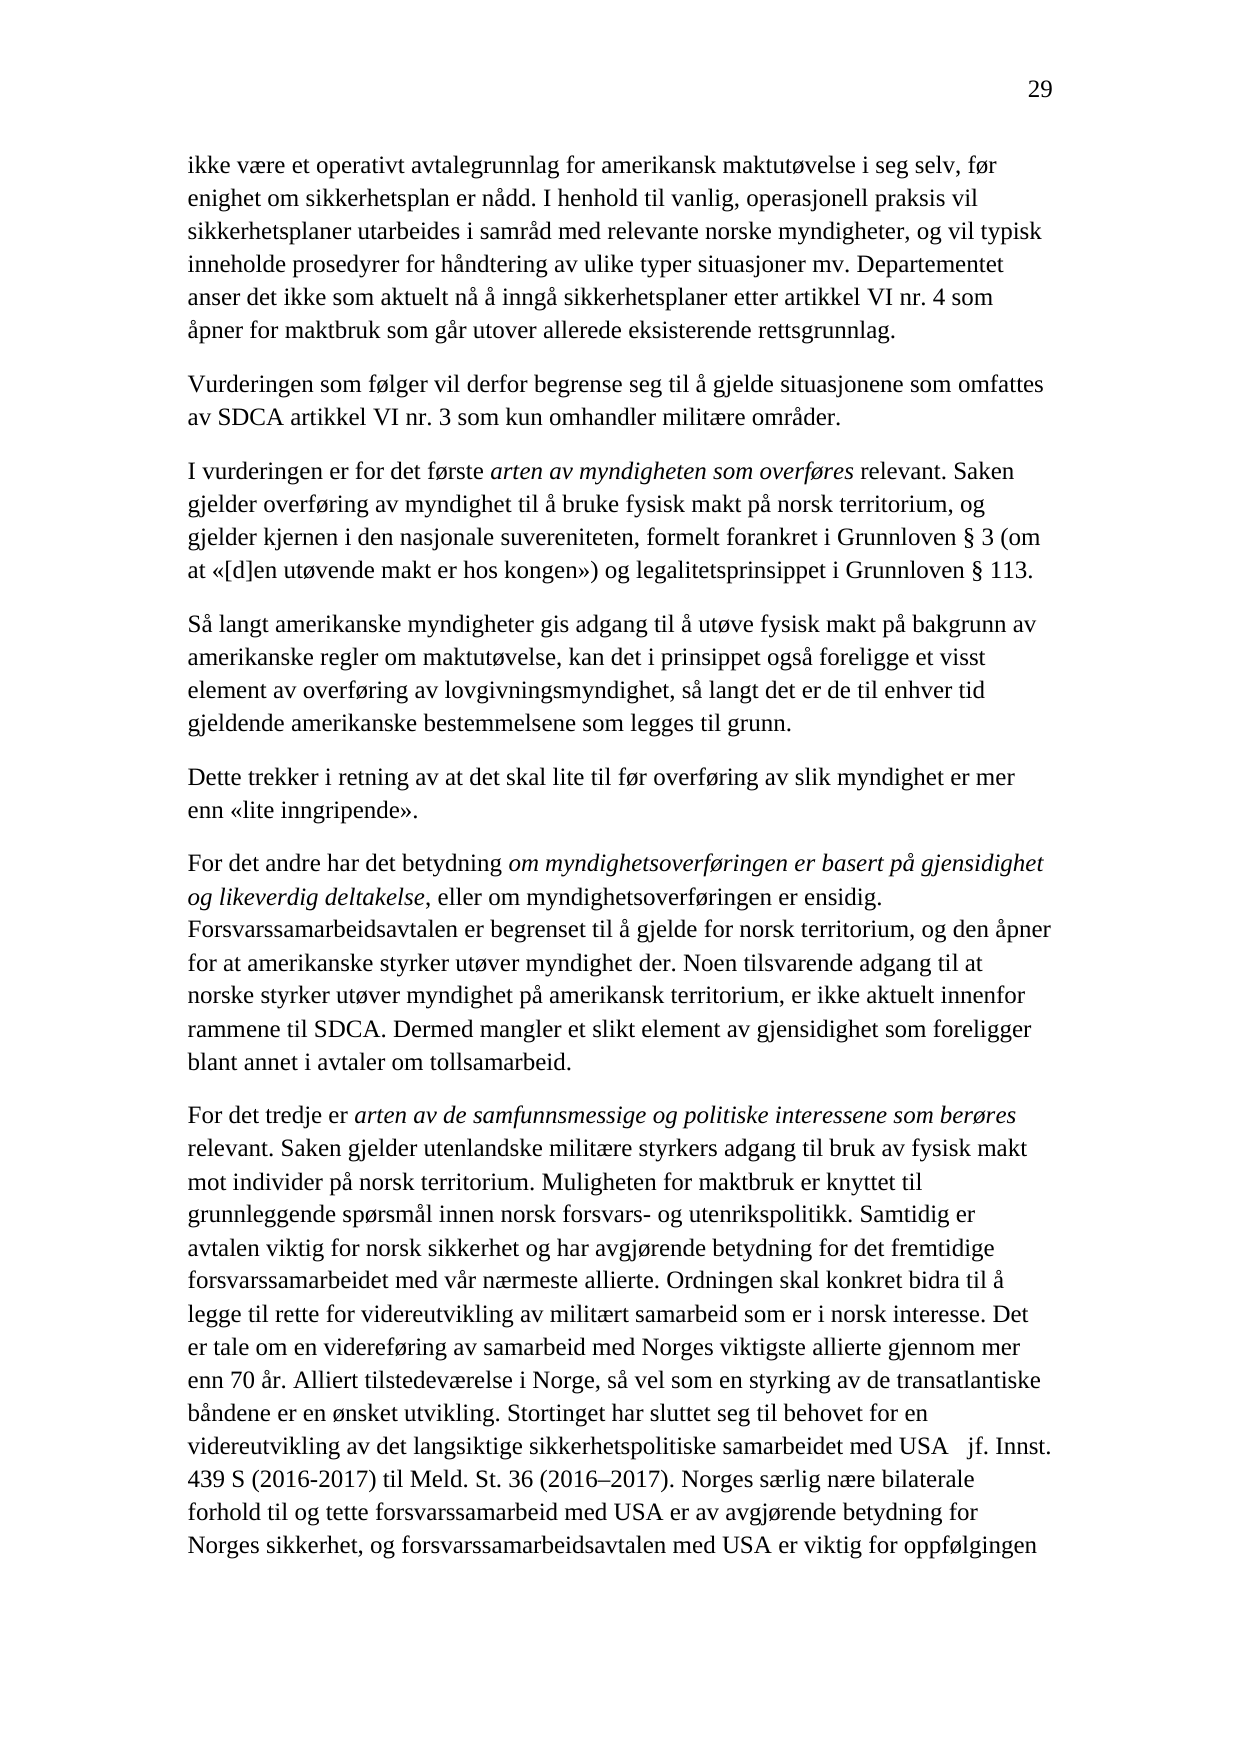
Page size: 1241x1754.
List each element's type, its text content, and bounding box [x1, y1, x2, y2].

text I vurderingen er for det første arten av myndigheten som overføres relevant. Saken gjelder overføring av myndighet til å bruke fysisk makt på norsk territorium, og gjelder kjernen i den nasjonale suvereniteten, formelt forankret i Grunnloven § 3 (om at «[d]en utøvende makt er hos kongen») og legalitetsprinsippet i Grunnloven § 113. [187, 456, 1053, 584]
text Så langt amerikanske myndigheter gis adgang til å utøve fysisk makt på bakgrunn av amerikanske regler om maktutøvelse, kan det i prinsippet også foreligge et visst element av overføring av lovgivningsmyndighet, så langt det er de til enhver tid gjeldende amerikanske bestemmelsene som legges til grunn. [187, 609, 1053, 737]
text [187, 1101, 1053, 1558]
text Vurderingen som følger vil derfor begrense seg til å gjelde situasjonene som omfattes av SDCA artikkel VI nr. 3 som kun omhandler militære områder. [187, 369, 1053, 431]
text Dette trekker i retning av at det skal lite til før overføring av slik myndighet er mer enn «lite inngripende». [187, 762, 1053, 823]
text For det andre har det betydning om myndighetsoverføringen er basert på gjensidighet og likeverdig deltakelse, eller om myndighetsoverføringen er ensidig. Forsvarssamarbeidsavtalen er begrenset til å gjelde for norsk territorium, og den åpner for at amerikanske styrker utøver myndighet der. Noen tilsvarende adgang til at norske styrker utøver myndighet på amerikansk territorium, er ikke aktuelt innenfor rammene til SDCA. Dermed mangler et slikt element av gjensidighet som foreligger blant annet i avtaler om tollsamarbeid. [187, 848, 1053, 1075]
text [187, 150, 1053, 344]
